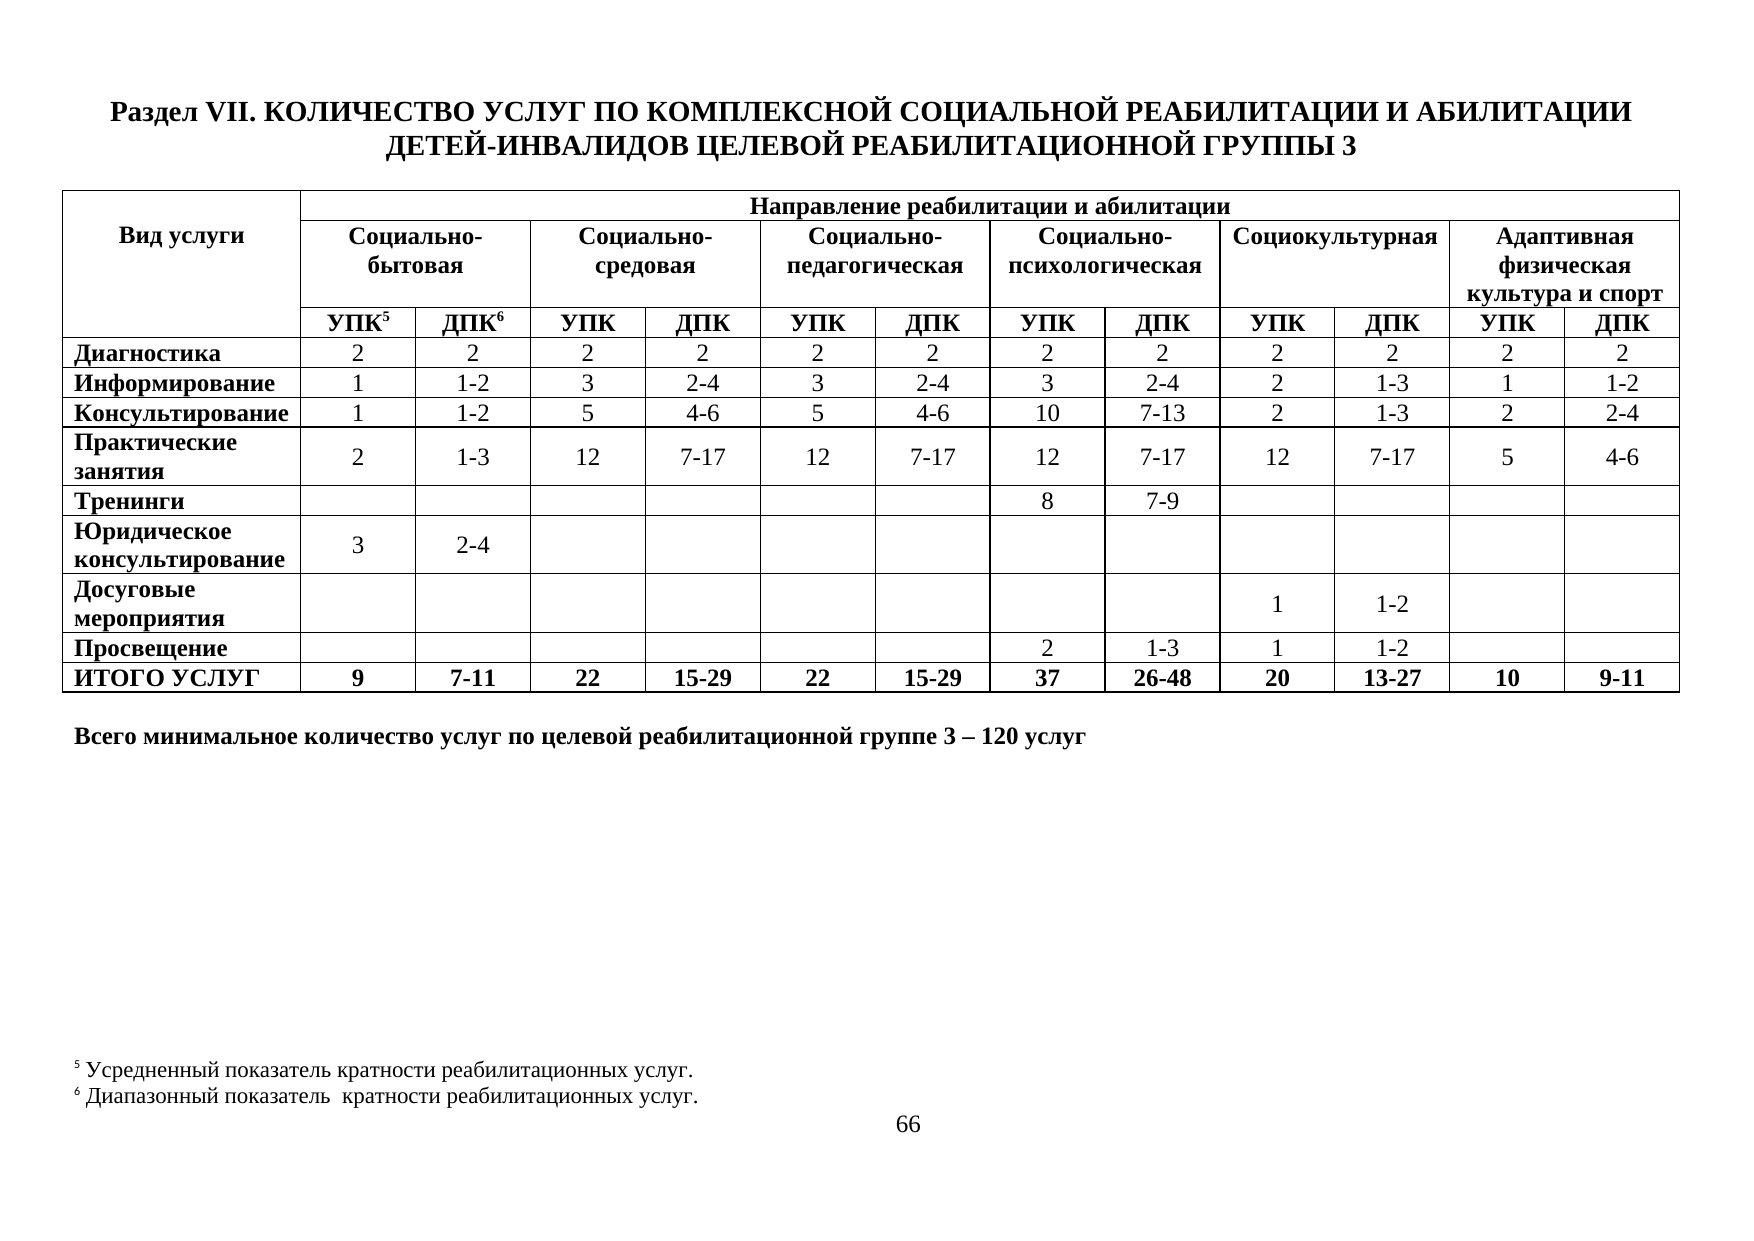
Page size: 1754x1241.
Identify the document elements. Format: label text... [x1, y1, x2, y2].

table_cell [416, 486, 530, 515]
table_cell [876, 516, 989, 573]
table_cell 20 [1221, 663, 1334, 691]
table_cell 2 [1221, 368, 1334, 397]
table_cell Адаптивная физическая культура и спорт [1450, 221, 1679, 307]
table_cell 22 [761, 663, 875, 691]
table_cell 4-6 [1565, 428, 1679, 485]
table_cell УПК [1450, 308, 1564, 337]
table_header Направление реабилитации и абилитации [301, 191, 1679, 220]
table_cell [876, 574, 989, 632]
table_cell УПК [301, 308, 415, 337]
table_cell Социокультурная [1221, 221, 1449, 307]
table_cell 4-6 [876, 398, 989, 426]
table_cell 1-2 [1335, 633, 1449, 662]
table_cell [531, 516, 645, 573]
table_cell [1335, 486, 1449, 515]
table_cell ДПК [1565, 308, 1679, 337]
table_cell [1450, 574, 1564, 632]
subtitle Раздел VII. КОЛИЧЕСТВО УСЛУГ ПО КОМПЛЕКСНОЙ СОЦИАЛЬНОЙ РЕАБИЛИТАЦИИ И АБИЛИТАЦИИ ДЕТЕЙ-ИНВАЛИДОВ ЦЕЛЕВОЙ РЕАБИЛИТАЦИОННОЙ ГРУППЫ 3 [74, 94, 1668, 161]
table_cell Досуговые мероприятия [63, 574, 300, 632]
table_cell 37 [991, 663, 1104, 691]
table_cell 7-13 [1106, 398, 1219, 426]
table_cell 2-4 [1565, 398, 1679, 426]
table_cell [1221, 486, 1334, 515]
table_cell Социально-средовая [531, 221, 760, 307]
table_cell 1 [1450, 368, 1564, 397]
table_cell Социально-психологическая [991, 221, 1219, 307]
table_cell [646, 486, 760, 515]
table_cell 1-3 [1335, 398, 1449, 426]
table_cell 7-11 [416, 663, 530, 691]
table_cell 12 [531, 428, 645, 485]
table_cell 13-27 [1335, 663, 1449, 691]
table_cell ДПК [876, 308, 989, 337]
table_cell 1-3 [416, 428, 530, 485]
table_cell 2 [301, 428, 415, 485]
table_cell [301, 486, 415, 515]
table_cell 2 [1221, 338, 1334, 367]
table_cell 2 [531, 338, 645, 367]
table_cell [1335, 516, 1449, 573]
table_cell 3 [991, 368, 1104, 397]
table_cell 12 [991, 428, 1104, 485]
table_cell 12 [761, 428, 875, 485]
table_cell [761, 633, 875, 662]
table_cell [1106, 574, 1219, 632]
table_cell Социально-бытовая [301, 221, 530, 307]
table_cell 7-9 [1106, 486, 1219, 515]
table_cell [761, 486, 875, 515]
table_cell 3 [301, 516, 415, 573]
table_cell [761, 574, 875, 632]
table_cell [876, 633, 989, 662]
table_cell [646, 633, 760, 662]
table_cell 12 [1221, 428, 1334, 485]
table_cell 10 [991, 398, 1104, 426]
table_cell [1565, 574, 1679, 632]
table_cell 1-2 [416, 398, 530, 426]
table_cell 2 [991, 633, 1104, 662]
table_cell 2 [1335, 338, 1449, 367]
table_cell 2-4 [876, 368, 989, 397]
table_cell 7-17 [876, 428, 989, 485]
table_cell 1-3 [1106, 633, 1219, 662]
table_cell [1565, 486, 1679, 515]
table_cell ДПК [1335, 308, 1449, 337]
table_cell 22 [531, 663, 645, 691]
table_cell [1450, 486, 1564, 515]
table_cell 1 [301, 368, 415, 397]
table_cell [416, 574, 530, 632]
table_cell 2 [876, 338, 989, 367]
table_cell ДПК [1106, 308, 1219, 337]
table_cell 2 [416, 338, 530, 367]
table_cell 7-17 [1335, 428, 1449, 485]
table_cell 9 [301, 663, 415, 691]
table_cell [416, 633, 530, 662]
table_cell [1450, 633, 1564, 662]
table_cell УПК [531, 308, 645, 337]
table_header Вид услуги [63, 191, 300, 337]
table_cell [1450, 516, 1564, 573]
table_cell 8 [991, 486, 1104, 515]
table_cell 2 [1221, 398, 1334, 426]
table_cell 1 [1221, 633, 1334, 662]
table_cell [991, 574, 1104, 632]
table_cell 1-2 [1565, 368, 1679, 397]
table_cell 15-29 [876, 663, 989, 691]
table_cell Тренинги [63, 486, 300, 515]
table_cell 2 [1106, 338, 1219, 367]
table_cell [1565, 516, 1679, 573]
table_cell 3 [531, 368, 645, 397]
table_cell [301, 633, 415, 662]
table_cell [991, 516, 1104, 573]
table_cell 15-29 [646, 663, 760, 691]
table_cell 9-11 [1565, 663, 1679, 691]
table_cell 1 [1221, 574, 1334, 632]
table_cell Юридическое консультирование [63, 516, 300, 573]
table_cell УПК [991, 308, 1104, 337]
table_cell 2 [1565, 338, 1679, 367]
table_cell 10 [1450, 663, 1564, 691]
table_cell 2-4 [1106, 368, 1219, 397]
table_cell [531, 574, 645, 632]
table_cell ИТОГО УСЛУГ [63, 663, 300, 691]
table_cell 2-4 [646, 368, 760, 397]
table_cell 5 [531, 398, 645, 426]
table_cell 7-17 [1106, 428, 1219, 485]
table_cell 26-48 [1106, 663, 1219, 691]
table_cell [1106, 516, 1219, 573]
table_cell УПК [761, 308, 875, 337]
table_cell 7-17 [646, 428, 760, 485]
table_cell 5 [1450, 428, 1564, 485]
table_cell Практические занятия [63, 428, 300, 485]
table_cell Просвещение [63, 633, 300, 662]
table_cell 1-2 [1335, 574, 1449, 632]
table_cell УПК [1221, 308, 1334, 337]
table_cell Консультирование [63, 398, 300, 426]
table_cell 2 [301, 338, 415, 367]
table_cell ДПК [416, 308, 530, 337]
table_cell 2 [646, 338, 760, 367]
table_cell 1-2 [416, 368, 530, 397]
table_cell 5 [761, 398, 875, 426]
table_cell [1221, 516, 1334, 573]
table_cell [531, 486, 645, 515]
table_cell 2-4 [416, 516, 530, 573]
table_cell [646, 574, 760, 632]
table_cell ДПК [646, 308, 760, 337]
table_cell 3 [761, 368, 875, 397]
table_cell [761, 516, 875, 573]
table_cell 2 [761, 338, 875, 367]
table_cell 2 [991, 338, 1104, 367]
table_cell 1-3 [1335, 368, 1449, 397]
table_cell 4-6 [646, 398, 760, 426]
table_cell Диагностика [63, 338, 300, 367]
table_cell [1565, 633, 1679, 662]
table_cell [531, 633, 645, 662]
table_cell Информирование [63, 368, 300, 397]
table_cell [301, 574, 415, 632]
table_cell 2 [1450, 398, 1564, 426]
table_cell 1 [301, 398, 415, 426]
table_cell [876, 486, 989, 515]
table_cell Социально-педагогическая [761, 221, 989, 307]
text Всего минимальное количество услуг по целевой реабилитационной группе 3 – 120 услуг [74, 721, 1668, 750]
table_cell 2 [1450, 338, 1564, 367]
table_cell [646, 516, 760, 573]
